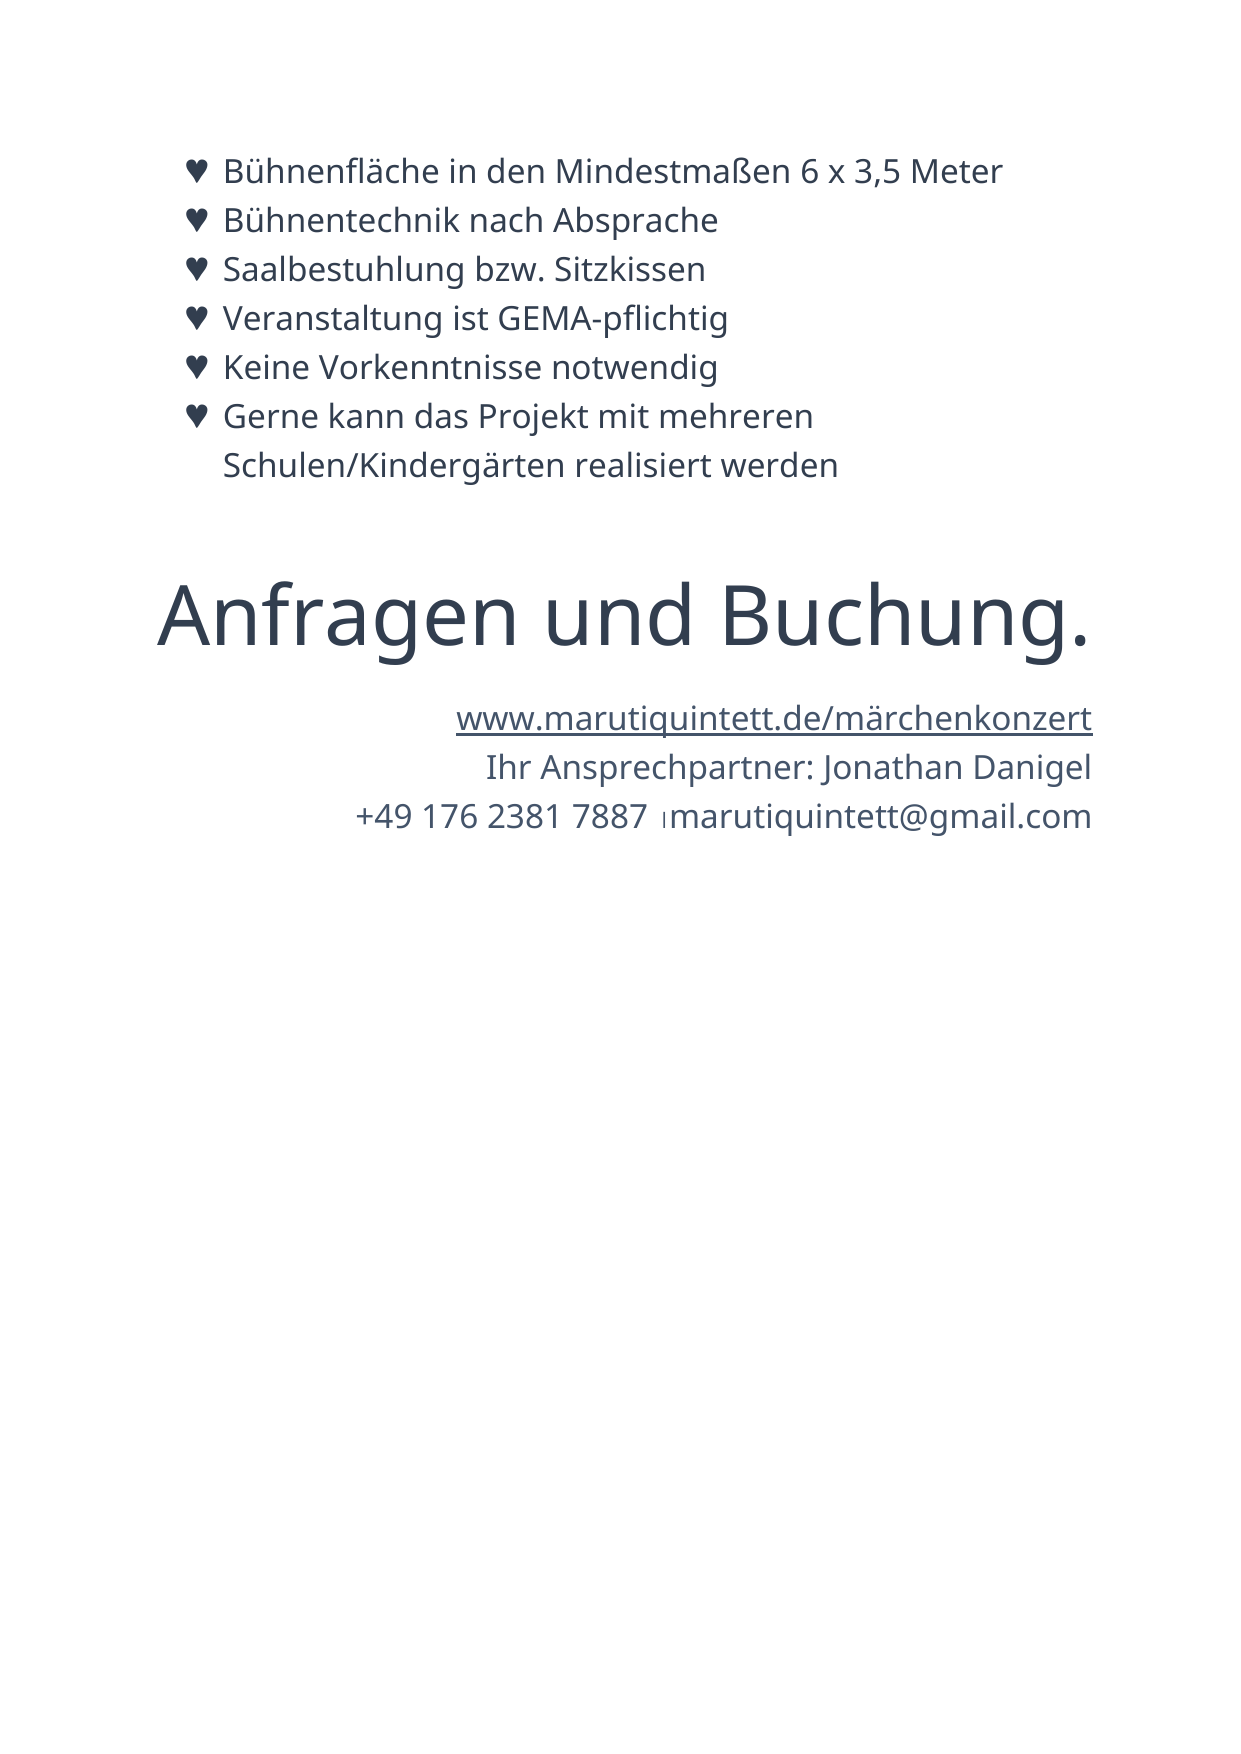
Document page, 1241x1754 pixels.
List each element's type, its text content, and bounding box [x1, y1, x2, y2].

list Saalbestuhlung bzw. Sitzkissen [185, 246, 1093, 291]
list Gerne kann das Projekt mit mehreren Schulen/Kindergärten realisiert werden [185, 392, 1093, 487]
text Anfragen und Buchung. [148, 556, 1093, 669]
text www.marutiquintett.de/märchenkonzert Ihr Ansprechpartner: Jonathan Danigel +49 176 2381 7887 marutiquintett@gmail.com [148, 695, 1093, 838]
list Bühnentechnik nach Absprache [185, 197, 1093, 242]
list Bühnenfläche in den Mindestmaßen 6 x 3,5 Meter [185, 148, 1093, 193]
list Veranstaltung ist GEMA-pflichtig [185, 294, 1093, 340]
list Keine Vorkenntnisse notwendig [185, 343, 1093, 389]
